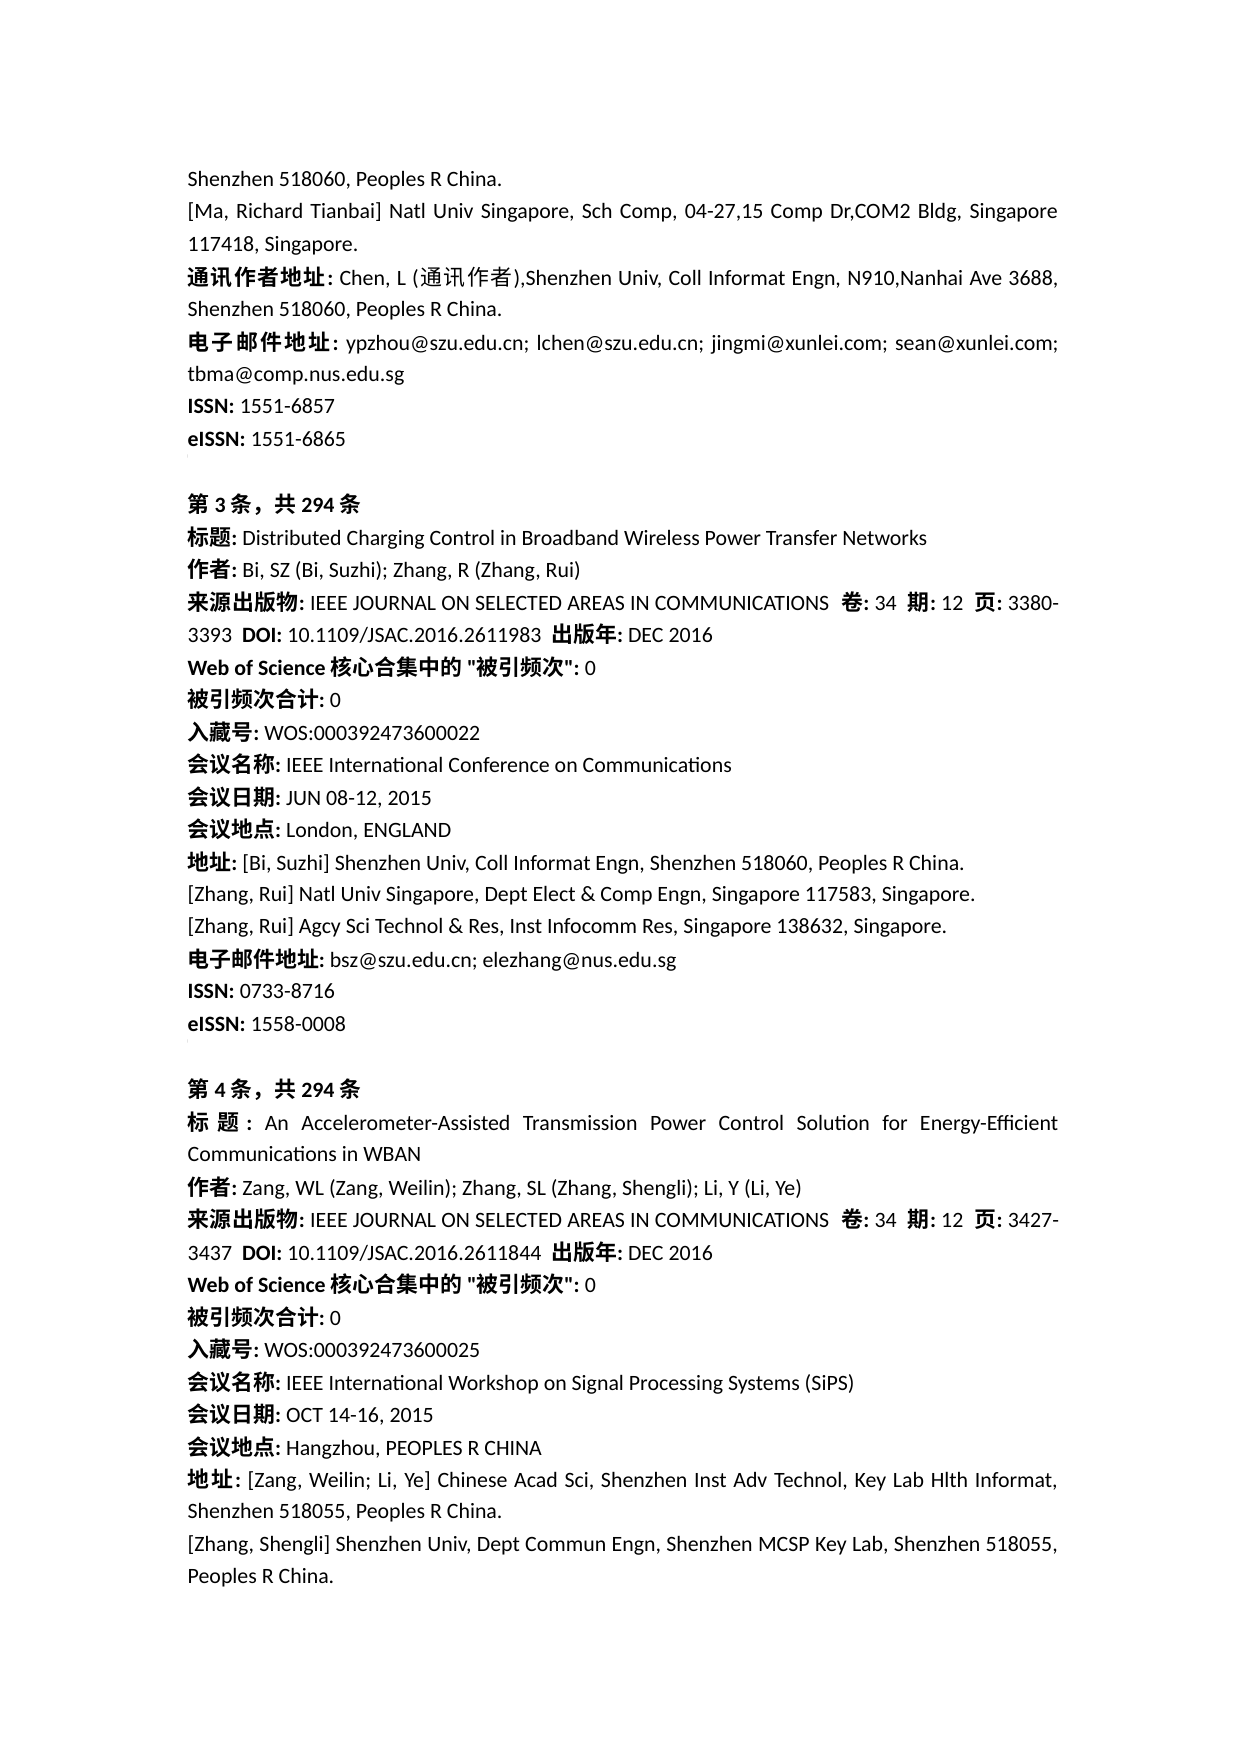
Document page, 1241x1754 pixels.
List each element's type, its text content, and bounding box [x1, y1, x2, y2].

table_cell Web of Science 核心合集中的 "被引频次": 0 [188, 650, 1059, 682]
table_cell 会议日期: OCT 14-16, 2015 [188, 1397, 1059, 1429]
table_cell Web of Science 核心合集中的 "被引频次": 0 [188, 1267, 1059, 1299]
table_cell 地址: [Zang, Weilin; Li, Ye] Chinese Acad Sci, Shenzhen Inst Adv Technol, Key Lab Hlth Informat, Shenzhen 518055, Peoples R China. [Zhang, Shengli] Shenzhen Univ, Dept Commun Engn, Shenzhen MCSP Key Lab, Shenzhen 518055, Peoples R China. [188, 1462, 1059, 1592]
table_cell 会议名称: IEEE International Workshop on Signal Processing Systems (SiPS) [188, 1365, 1059, 1397]
table_cell 会议地点: London, ENGLAND [188, 812, 1059, 844]
table_cell 标题: An Accelerometer-Assisted Transmission Power Control Solution for Energy-Efficient Communications in WBAN [188, 1105, 1059, 1169]
table_cell ISSN: 0733-8716 [188, 975, 1059, 1007]
table_cell 作者: Bi, SZ (Bi, Suzhi); Zhang, R (Zhang, Rui) [188, 552, 1059, 584]
table_cell 入藏号: WOS:000392473600025 [188, 1332, 1059, 1364]
table_cell eISSN: 1558-0008 [188, 1007, 1059, 1039]
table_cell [188, 162, 1059, 259]
table_cell 来源出版物: IEEE JOURNAL ON SELECTED AREAS IN COMMUNICATIONS 卷: 34 期: 12 页: 3380-3393 DOI: 10.1109/JSAC.2016.2611983 出版年: DEC 2016 [188, 585, 1059, 649]
table_header 第 4 条，共 294 条 [188, 1072, 1059, 1104]
table_cell 标题: Distributed Charging Control in Broadband Wireless Power Transfer Networks [188, 520, 1059, 552]
table_cell 电子邮件地址: bsz@szu.edu.cn; elezhang@nus.edu.sg [188, 942, 1059, 974]
table_cell 会议名称: IEEE International Conference on Communications [188, 747, 1059, 779]
table_header 第 3 条，共 294 条 [188, 487, 1059, 519]
table_cell 被引频次合计: 0 [188, 1300, 1059, 1332]
table_cell 通讯作者地址: Chen, L (通讯作者),Shenzhen Univ, Coll Informat Engn, N910,Nanhai Ave 3688, Shenzhen 518060, Peoples R China. [188, 260, 1059, 324]
table_cell 作者: Zang, WL (Zang, Weilin); Zhang, SL (Zhang, Shengli); Li, Y (Li, Ye) [188, 1170, 1059, 1202]
table_cell ISSN: 1551-6857 [188, 390, 1059, 422]
table_cell 被引频次合计: 0 [188, 682, 1059, 714]
table_cell 会议日期: JUN 08-12, 2015 [188, 780, 1059, 812]
table_cell eISSN: 1551-6865 [188, 422, 1059, 454]
table_cell 电子邮件地址: ypzhou@szu.edu.cn; lchen@szu.edu.cn; jingmi@xunlei.com; sean@xunlei.com; tbma@comp.nus.edu.sg [188, 325, 1059, 389]
table_cell 地址: [Bi, Suzhi] Shenzhen Univ, Coll Informat Engn, Shenzhen 518060, Peoples R China. [Zhang, Rui] Natl Univ Singapore, Dept Elect & Comp Engn, Singapore 117583, Singapore. [Zhang, Rui] Agcy Sci Technol & Res, Inst Infocomm Res, Singapore 138632, Singapore. [188, 845, 1059, 942]
table_cell 来源出版物: IEEE JOURNAL ON SELECTED AREAS IN COMMUNICATIONS 卷: 34 期: 12 页: 3427-3437 DOI: 10.1109/JSAC.2016.2611844 出版年: DEC 2016 [188, 1202, 1059, 1267]
table_cell 会议地点: Hangzhou, PEOPLES R CHINA [188, 1430, 1059, 1462]
table_cell 入藏号: WOS:000392473600022 [188, 715, 1059, 747]
